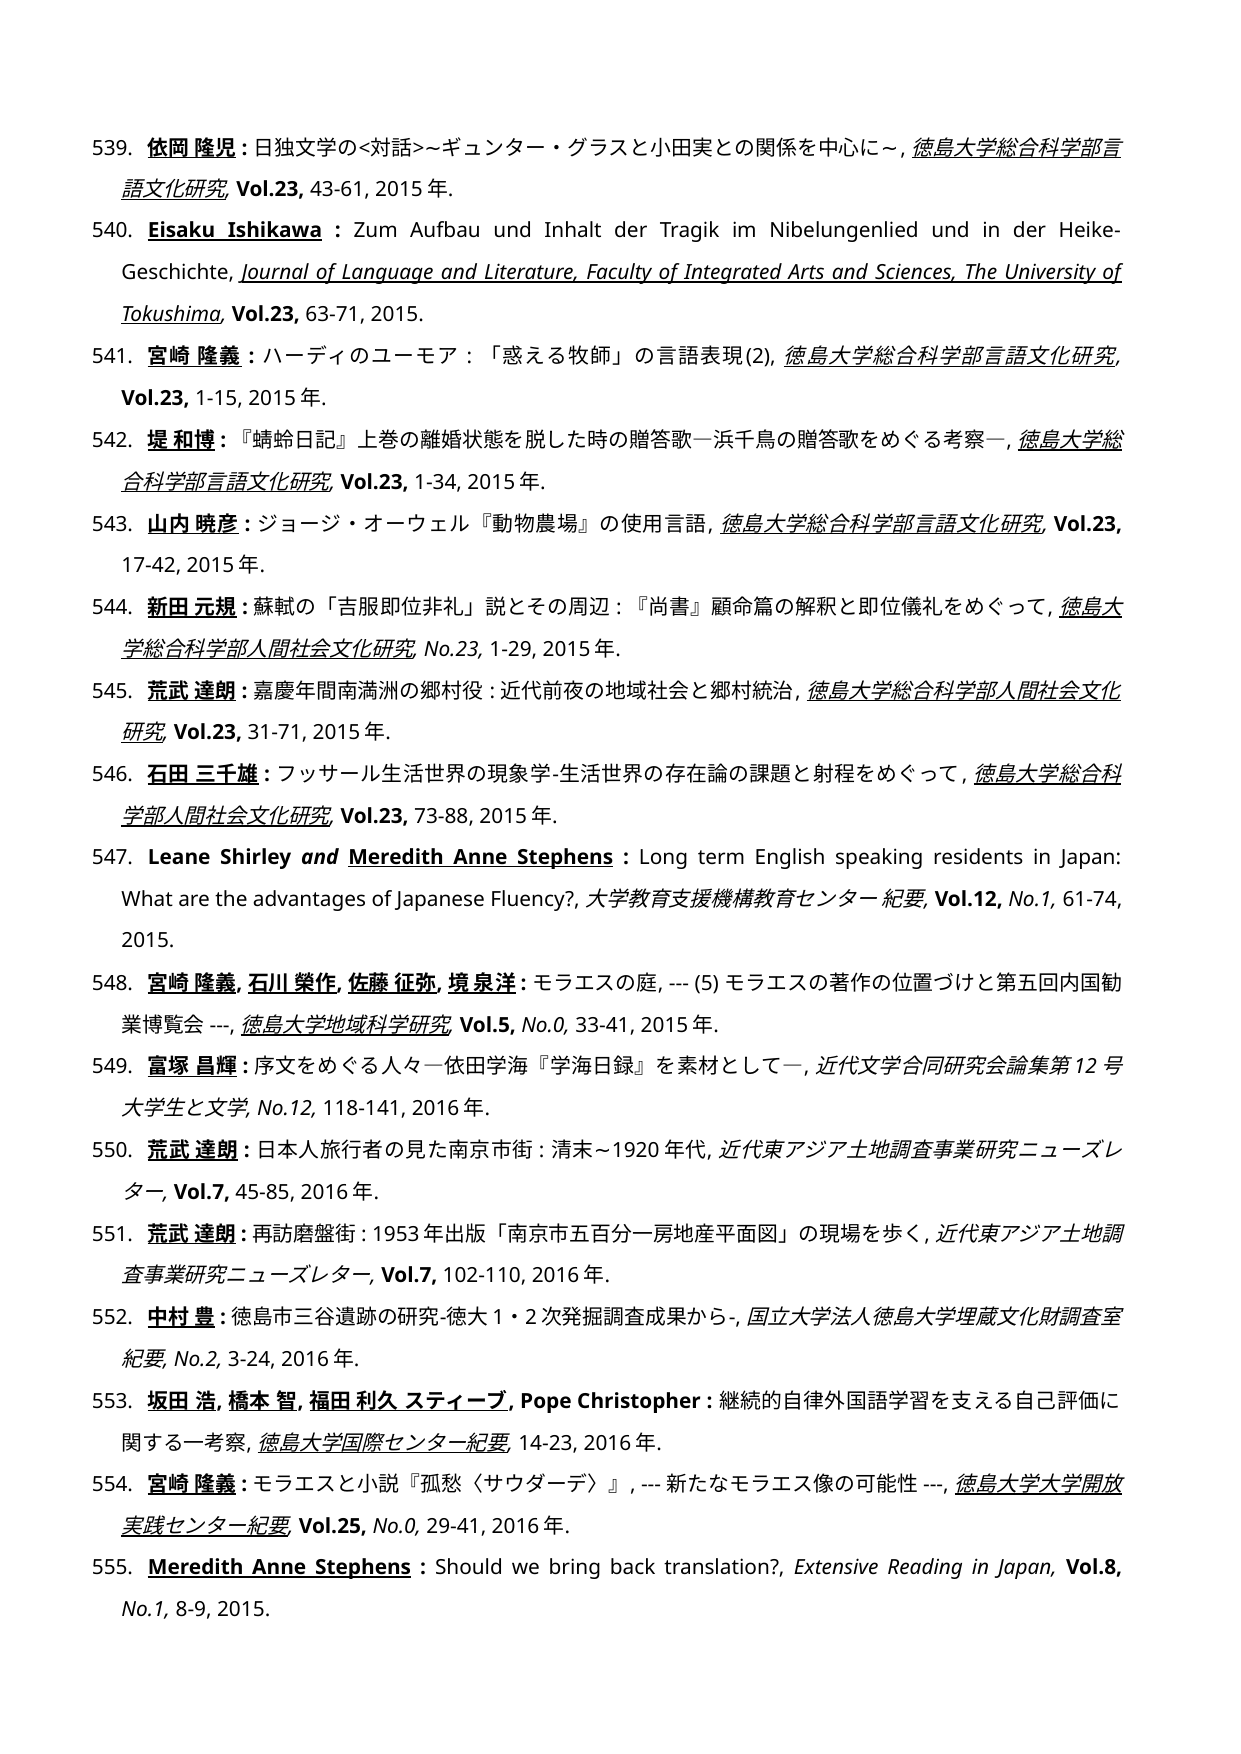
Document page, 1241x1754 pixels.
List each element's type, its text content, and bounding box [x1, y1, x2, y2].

list Meredith Anne Stephens : Should we bring back translation?, Extensive Reading in Japan, Vol.8, No.1, 8-9, 2015. [92, 1545, 1122, 1629]
list 宮崎 隆義, 石川 榮作, 佐藤 征弥, 境 泉洋 : モラエスの庭, --- (5) モラエスの著作の位置づけと第五回内国勧業博覧会 ---, 徳島大学地域科学研究, Vol.5, No.0, 33-41, 2015年. [92, 961, 1122, 1044]
list Leane Shirley and Meredith Anne Stephens : Long term English speaking residents in Japan: What are the advantages of Japanese Fluency?, 大学教育支援機構教育センター 紀要, Vol.12, No.1, 61-74, 2015. [92, 835, 1122, 961]
list 坂田 浩, 橋本 智, 福田 利久 スティーブ, Pope Christopher : 継続的自律外国語学習を支える自己評価に関する一考察, 徳島大学国際センター紀要, 14-23, 2016年. [92, 1378, 1122, 1462]
list 石田 三千雄 : フッサール生活世界の現象学-生活世界の存在論の課題と射程をめぐって, 徳島大学総合科学部人間社会文化研究, Vol.23, 73-88, 2015年. [92, 752, 1122, 835]
list 新田 元規 : 蘇軾の「吉服即位非礼」説とその周辺 : 『尚書』顧命篇の解釈と即位儀礼をめぐって, 徳島大学総合科学部人間社会文化研究, No.23, 1-29, 2015年. [92, 584, 1122, 668]
list 宮崎 隆義 : ハーディのユーモア : 「惑える牧師」の言語表現(2), 徳島大学総合科学部言語文化研究, Vol.23, 1-15, 2015年. [92, 334, 1122, 417]
list 荒武 達朗 : 日本人旅行者の見た南京市街 : 清末∼1920年代, 近代東アジア土地調査事業研究ニューズレター, Vol.7, 45-85, 2016年. [92, 1128, 1122, 1211]
list 富塚 昌輝 : 序文をめぐる人々―依田学海『学海日録』を素材として―, 近代文学合同研究会論集第12号 大学生と文学, No.12, 118-141, 2016年. [92, 1044, 1122, 1128]
list Eisaku Ishikawa : Zum Aufbau und Inhalt der Tragik im Nibelungenlied und in der Heike-Geschichte, Journal of Language and Literature, Faculty of Integrated Arts and Sciences, The University of Tokushima, Vol.23, 63-71, 2015. [92, 209, 1122, 334]
list 依岡 隆児 : 日独文学の<対話>∼ギュンター・グラスと小田実との関係を中心に∼, 徳島大学総合科学部言語文化研究, Vol.23, 43-61, 2015年. [92, 125, 1122, 209]
list 山内 暁彦 : ジョージ・オーウェル『動物農場』の使用言語, 徳島大学総合科学部言語文化研究, Vol.23, 17-42, 2015年. [92, 501, 1122, 584]
list 荒武 達朗 : 嘉慶年間南満洲の郷村役 : 近代前夜の地域社会と郷村統治, 徳島大学総合科学部人間社会文化研究, Vol.23, 31-71, 2015年. [92, 668, 1122, 752]
list 宮崎 隆義 : モラエスと小説『孤愁〈サウダーデ〉』, --- 新たなモラエス像の可能性 ---, 徳島大学大学開放実践センター紀要, Vol.25, No.0, 29-41, 2016年. [92, 1462, 1122, 1545]
list 荒武 達朗 : 再訪磨盤街 : 1953年出版「南京市五百分一房地産平面図」の現場を歩く, 近代東アジア土地調査事業研究ニューズレター, Vol.7, 102-110, 2016年. [92, 1211, 1122, 1295]
list 堤 和博 : 『蜻蛉日記』上巻の離婚状態を脱した時の贈答歌―浜千鳥の贈答歌をめぐる考察―, 徳島大学総合科学部言語文化研究, Vol.23, 1-34, 2015年. [92, 417, 1122, 501]
list 中村 豊 : 徳島市三谷遺跡の研究-徳大1・2次発掘調査成果から-, 国立大学法人徳島大学埋蔵文化財調査室紀要, No.2, 3-24, 2016年. [92, 1295, 1122, 1378]
